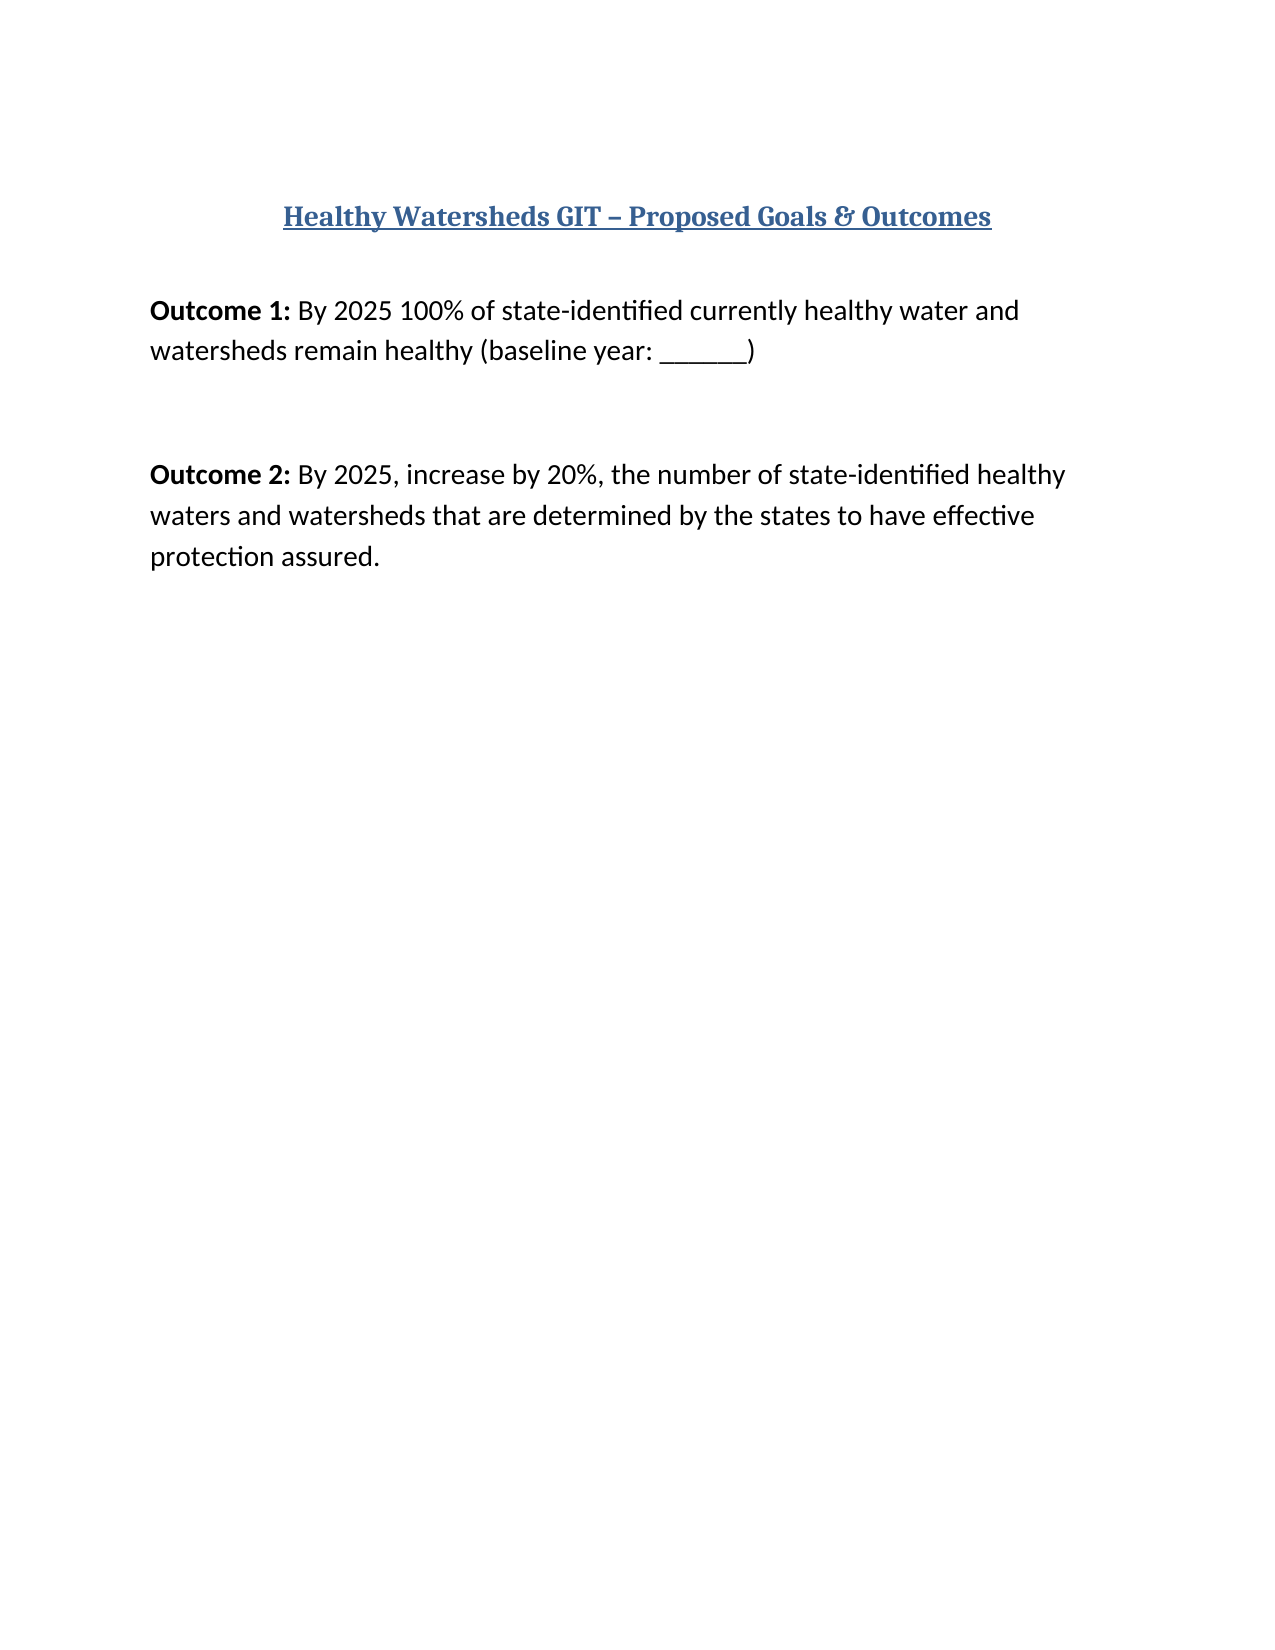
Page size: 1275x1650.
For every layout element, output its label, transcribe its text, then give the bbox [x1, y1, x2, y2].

text Outcome 2: By 2025, increase by 20%, the number of state-identified healthy waters and watersheds that are determined by the states to have effective protection assured. [150, 456, 1125, 573]
text Outcome 1: By 2025 100% of state-identified currently healthy water and watersheds remain healthy (baseline year: ______) [150, 292, 1125, 368]
subtitle Healthy Watersheds GIT – Proposed Goals & Outcomes [150, 200, 1125, 233]
